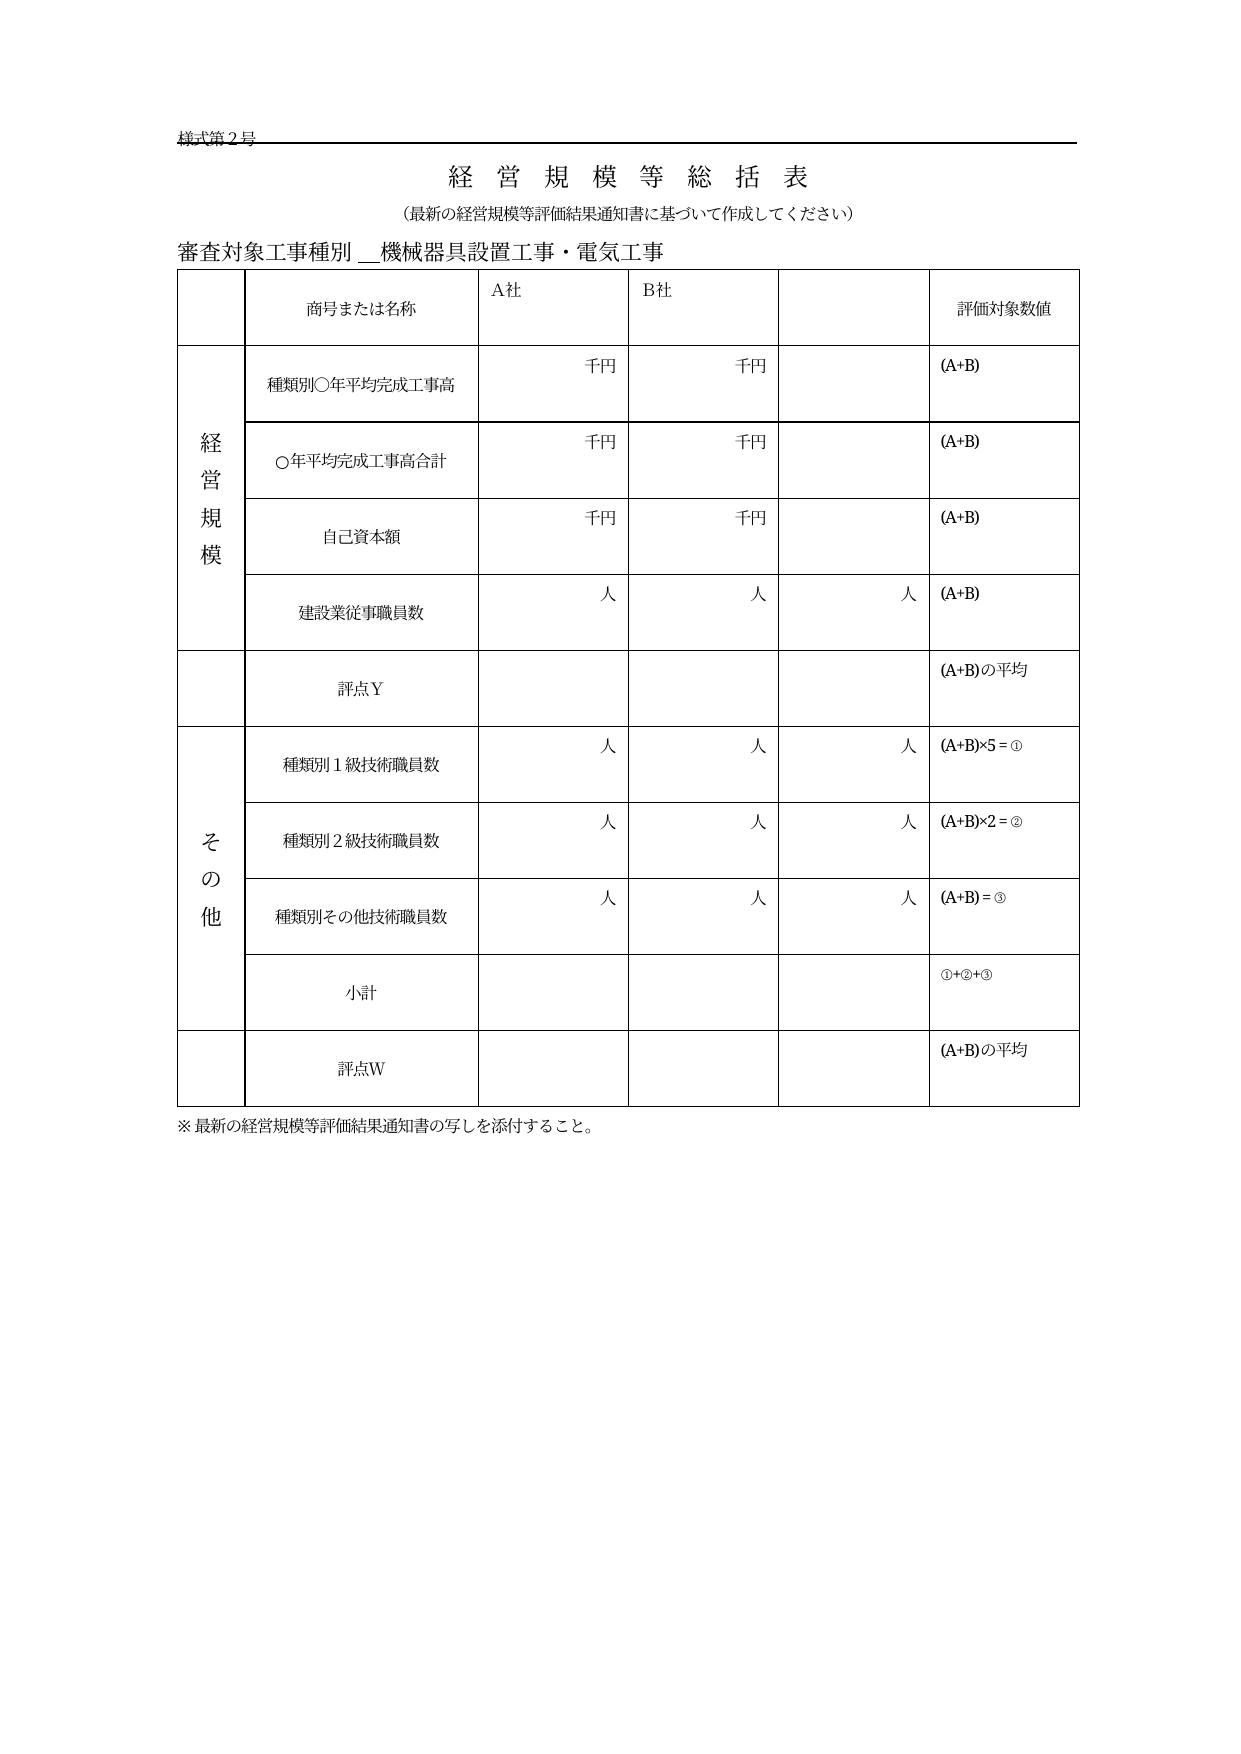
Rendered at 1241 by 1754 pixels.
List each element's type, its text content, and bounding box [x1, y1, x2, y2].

table_cell (A+B)×2 = ② [930, 803, 1079, 878]
table_cell 人 [629, 879, 778, 954]
table_header [779, 270, 929, 345]
table_cell 人 [779, 727, 929, 802]
table_cell 人 [629, 575, 778, 649]
table_header Ａ社 [479, 270, 628, 345]
table_cell [479, 651, 628, 726]
table_header [178, 270, 244, 345]
table_cell (A+B) [930, 423, 1079, 497]
table_cell そ の 他 [178, 727, 244, 1030]
table_cell [178, 651, 244, 726]
table_cell (A+B) [930, 575, 1079, 649]
table_cell 千円 [629, 423, 778, 497]
table_cell 自己資本額 [246, 499, 478, 573]
table_cell (A+B) [930, 346, 1079, 421]
table_cell [479, 955, 628, 1030]
text 経 営 規 模 等 総 括 表 [177, 157, 1080, 194]
table_cell [479, 1031, 628, 1106]
text （最新の経営規模等評価結果通知書に基づいて作成してください） [177, 194, 1080, 232]
table_cell [779, 346, 929, 421]
table_cell 種類別１級技術職員数 [246, 727, 478, 802]
table_cell 千円 [629, 346, 778, 421]
table_cell (A+B)の平均 [930, 1031, 1079, 1106]
table_cell 人 [779, 803, 929, 878]
table_cell [779, 651, 929, 726]
table_cell 種類別２級技術職員数 [246, 803, 478, 878]
table_cell 人 [479, 727, 628, 802]
text 審査対象工事種別 機械器具設置工事・電気工事 [177, 232, 1080, 269]
table_cell 人 [779, 575, 929, 649]
table_cell (A+B) [930, 499, 1079, 573]
table_cell (A+B)の平均 [930, 651, 1079, 726]
table_cell (A+B)×5 = ① [930, 727, 1079, 802]
table_cell 種類別その他技術職員数 [246, 879, 478, 954]
table_cell [779, 423, 929, 497]
table_cell [178, 1031, 244, 1106]
table_cell 評点Ｗ [246, 1031, 478, 1106]
table_cell 人 [479, 575, 628, 649]
table_cell [629, 955, 778, 1030]
table_cell 建設業従事職員数 [246, 575, 478, 649]
table_cell [779, 499, 929, 573]
table_header Ｂ社 [629, 270, 778, 345]
table_cell 人 [479, 879, 628, 954]
table_cell 人 [629, 727, 778, 802]
table_cell 小計 [246, 955, 478, 1030]
text ※ 最新の経営規模等評価結果通知書の写しを添付すること。 [177, 1107, 1080, 1144]
table_cell 千円 [479, 423, 628, 497]
table_cell 種類別○年平均完成工事高 [246, 346, 478, 421]
table_cell 千円 [479, 499, 628, 573]
table_cell 人 [629, 803, 778, 878]
table_cell ○年平均完成工事高合計 [246, 423, 478, 497]
table_cell [629, 1031, 778, 1106]
table_cell 経 営 規 模 [178, 346, 244, 649]
table_cell (A+B) = ③ [930, 879, 1079, 954]
table_cell ①+②+③ [930, 955, 1079, 1030]
table_cell 千円 [479, 346, 628, 421]
table_header 商号または名称 [246, 270, 478, 345]
text 様式第２号 [177, 119, 1080, 157]
table_cell 人 [479, 803, 628, 878]
table_cell [629, 651, 778, 726]
table_cell 人 [779, 879, 929, 954]
table_cell 評点Ｙ [246, 651, 478, 726]
table_header 評価対象数値 [930, 270, 1079, 345]
table_cell [779, 955, 929, 1030]
table_cell [779, 1031, 929, 1106]
table_cell 千円 [629, 499, 778, 573]
